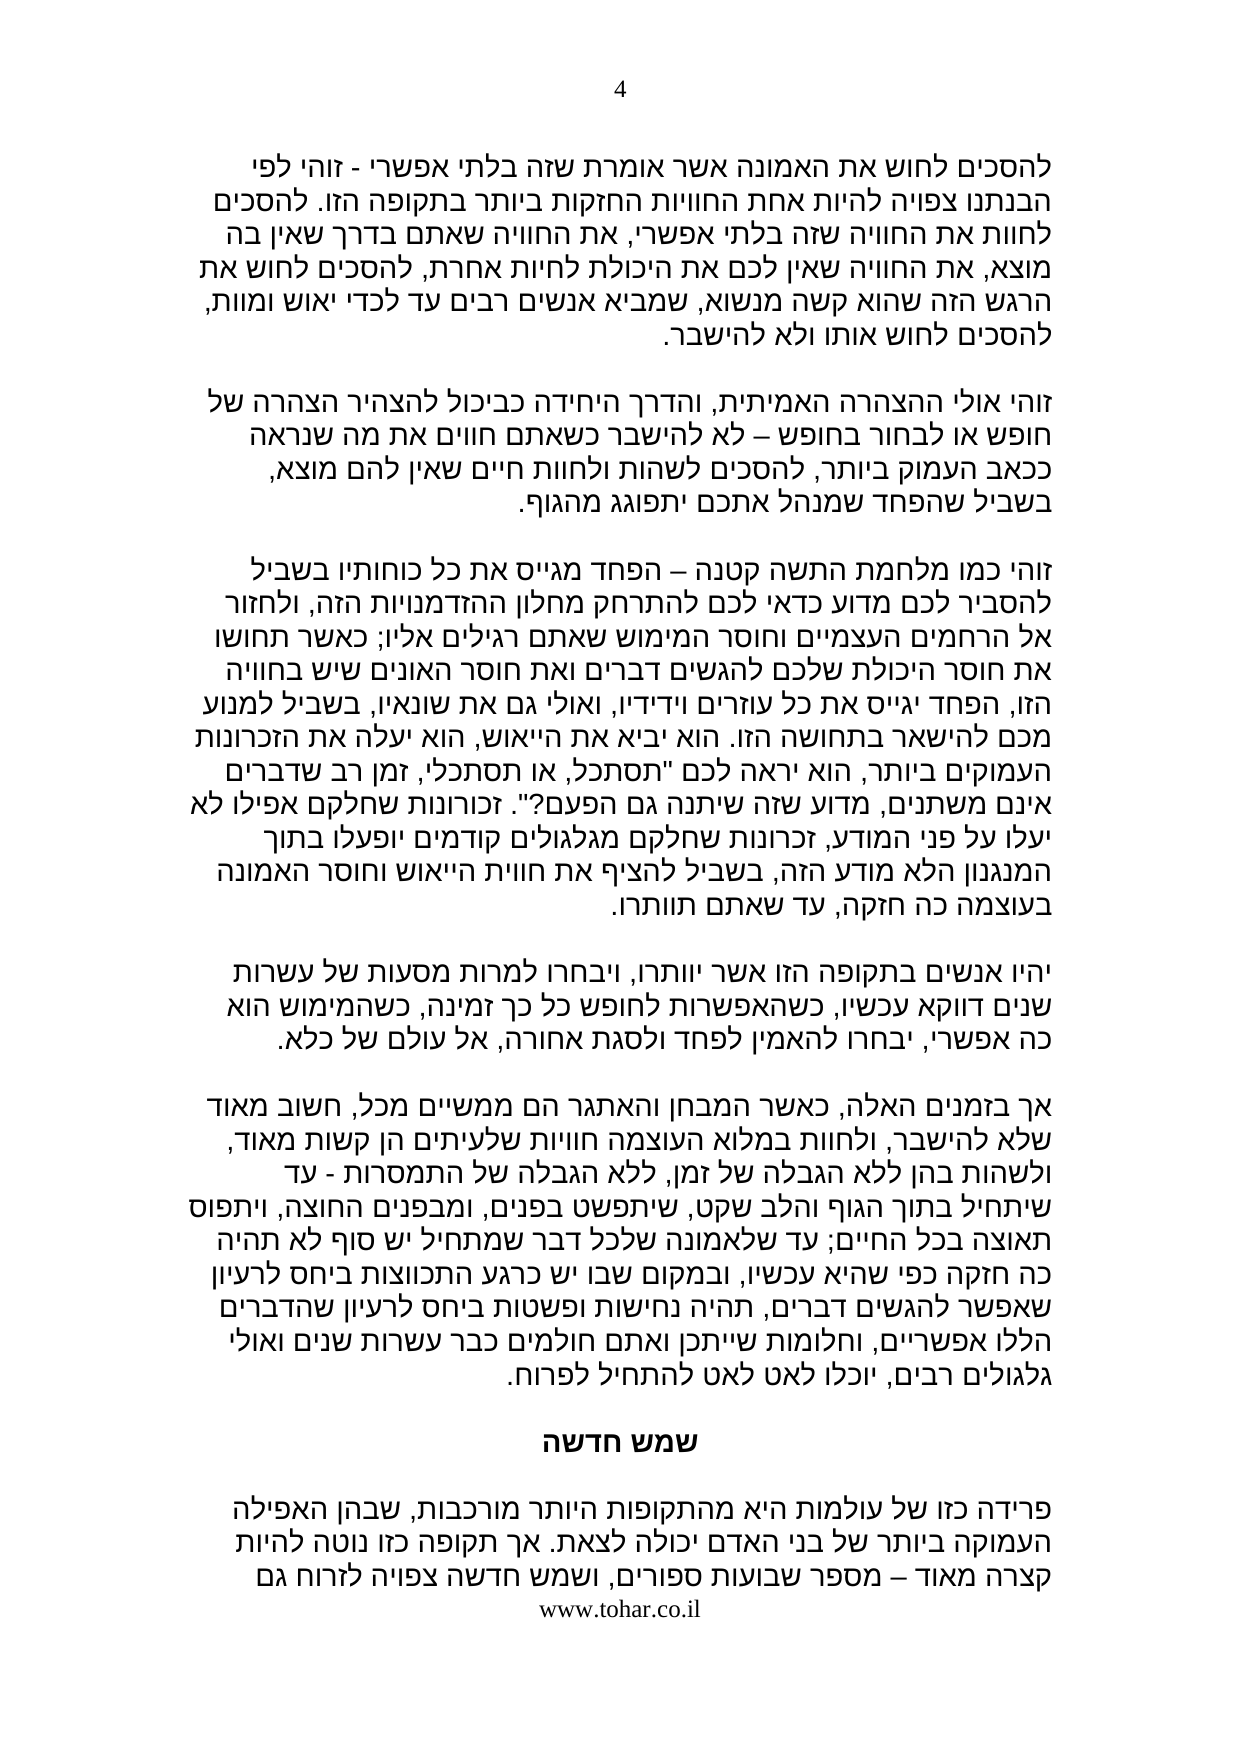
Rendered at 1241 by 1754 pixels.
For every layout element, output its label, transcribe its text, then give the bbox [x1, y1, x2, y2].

text זוהי אולי ההצהרה האמיתית, והדרך היחידה כביכול להצהיר הצהרה של חופש או לבחור בחופש – לא להישבר כשאתם חווים את מה שנראה ככאב העמוק ביותר, להסכים לשהות ולחוות חיים שאין להם מוצא, בשביל שהפחד שמנהל אתכם יתפוגג מהגוף. [187, 385, 1053, 519]
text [187, 1492, 1053, 1592]
text להסכים לחוש את האמונה אשר אומרת שזה בלתי אפשרי - זוהי לפי הבנתנו צפויה להיות אחת החוויות החזקות ביותר בתקופה הזו. להסכים לחוות את החוויה שזה בלתי אפשרי, את החוויה שאתם בדרך שאין בה מוצא, את החוויה שאין לכם את היכולת לחיות אחרת, להסכים לחוש את הרגש הזה שהוא קשה מנשוא, שמביא אנשים רבים עד לכדי יאוש ומוות, להסכים לחוש אותו ולא להישבר. [187, 150, 1053, 351]
text זוהי כמו מלחמת התשה קטנה – הפחד מגייס את כל כוחותיו בשביל להסביר לכם מדוע כדאי לכם להתרחק מחלון ההזדמנויות הזה, ולחזור אל הרחמים העצמיים וחוסר המימוש שאתם רגילים אליו; כאשר תחושו את חוסר היכולת שלכם להגשים דברים ואת חוסר האונים שיש בחוויה הזו, הפחד יגייס את כל עוזרים וידידיו, ואולי גם את שונאיו, בשביל למנוע מכם להישאר בתחושה הזו. הוא יביא את הייאוש, הוא יעלה את הזכרונות העמוקים ביותר, הוא יראה לכם "תסתכל, או תסתכלי, זמן רב שדברים אינם משתנים, מדוע שזה שיתנה גם הפעם?". זכורונות שחלקם אפילו לא יעלו על פני המודע, זכרונות שחלקם מגלגולים קודמים יופעלו בתוך המנגנון הלא מודע הזה, בשביל להציף את חווית הייאוש וחוסר האמונה בעוצמה כה חזקה, עד שאתם תוותרו. [187, 552, 1053, 921]
text אך בזמנים האלה, כאשר המבחן והאתגר הם ממשיים מכל, חשוב מאוד שלא להישבר, ולחוות במלוא העוצמה חוויות שלעיתים הן קשות מאוד, ולשהות בהן ללא הגבלה של זמן, ללא הגבלה של התמסרות - עד שיתחיל בתוך הגוף והלב שקט, שיתפשט בפנים, ומבפנים החוצה, ויתפוס תאוצה בכל החיים; עד שלאמונה שלכל דבר שמתחיל יש סוף לא תהיה כה חזקה כפי שהיא עכשיו, ובמקום שבו יש כרגע התכווצות ביחס לרעיון שאפשר להגשים דברים, תהיה נחישות ופשטות ביחס לרעיון שהדברים הללו אפשריים, וחלומות שייתכן ואתם חולמים כבר עשרות שנים ואולי גלגולים רבים, יוכלו לאט לאט להתחיל לפרוח. [187, 1089, 1053, 1391]
text יהיו אנשים בתקופה הזו אשר יוותרו, ויבחרו למרות מסעות של עשרות שנים דווקא עכשיו, כשהאפשרות לחופש כל כך זמינה, כשהמימוש הוא כה אפשרי, יבחרו להאמין לפחד ולסגת אחורה, אל עולם של כלא. [187, 955, 1053, 1056]
text שמש חדשה [187, 1424, 1053, 1458]
